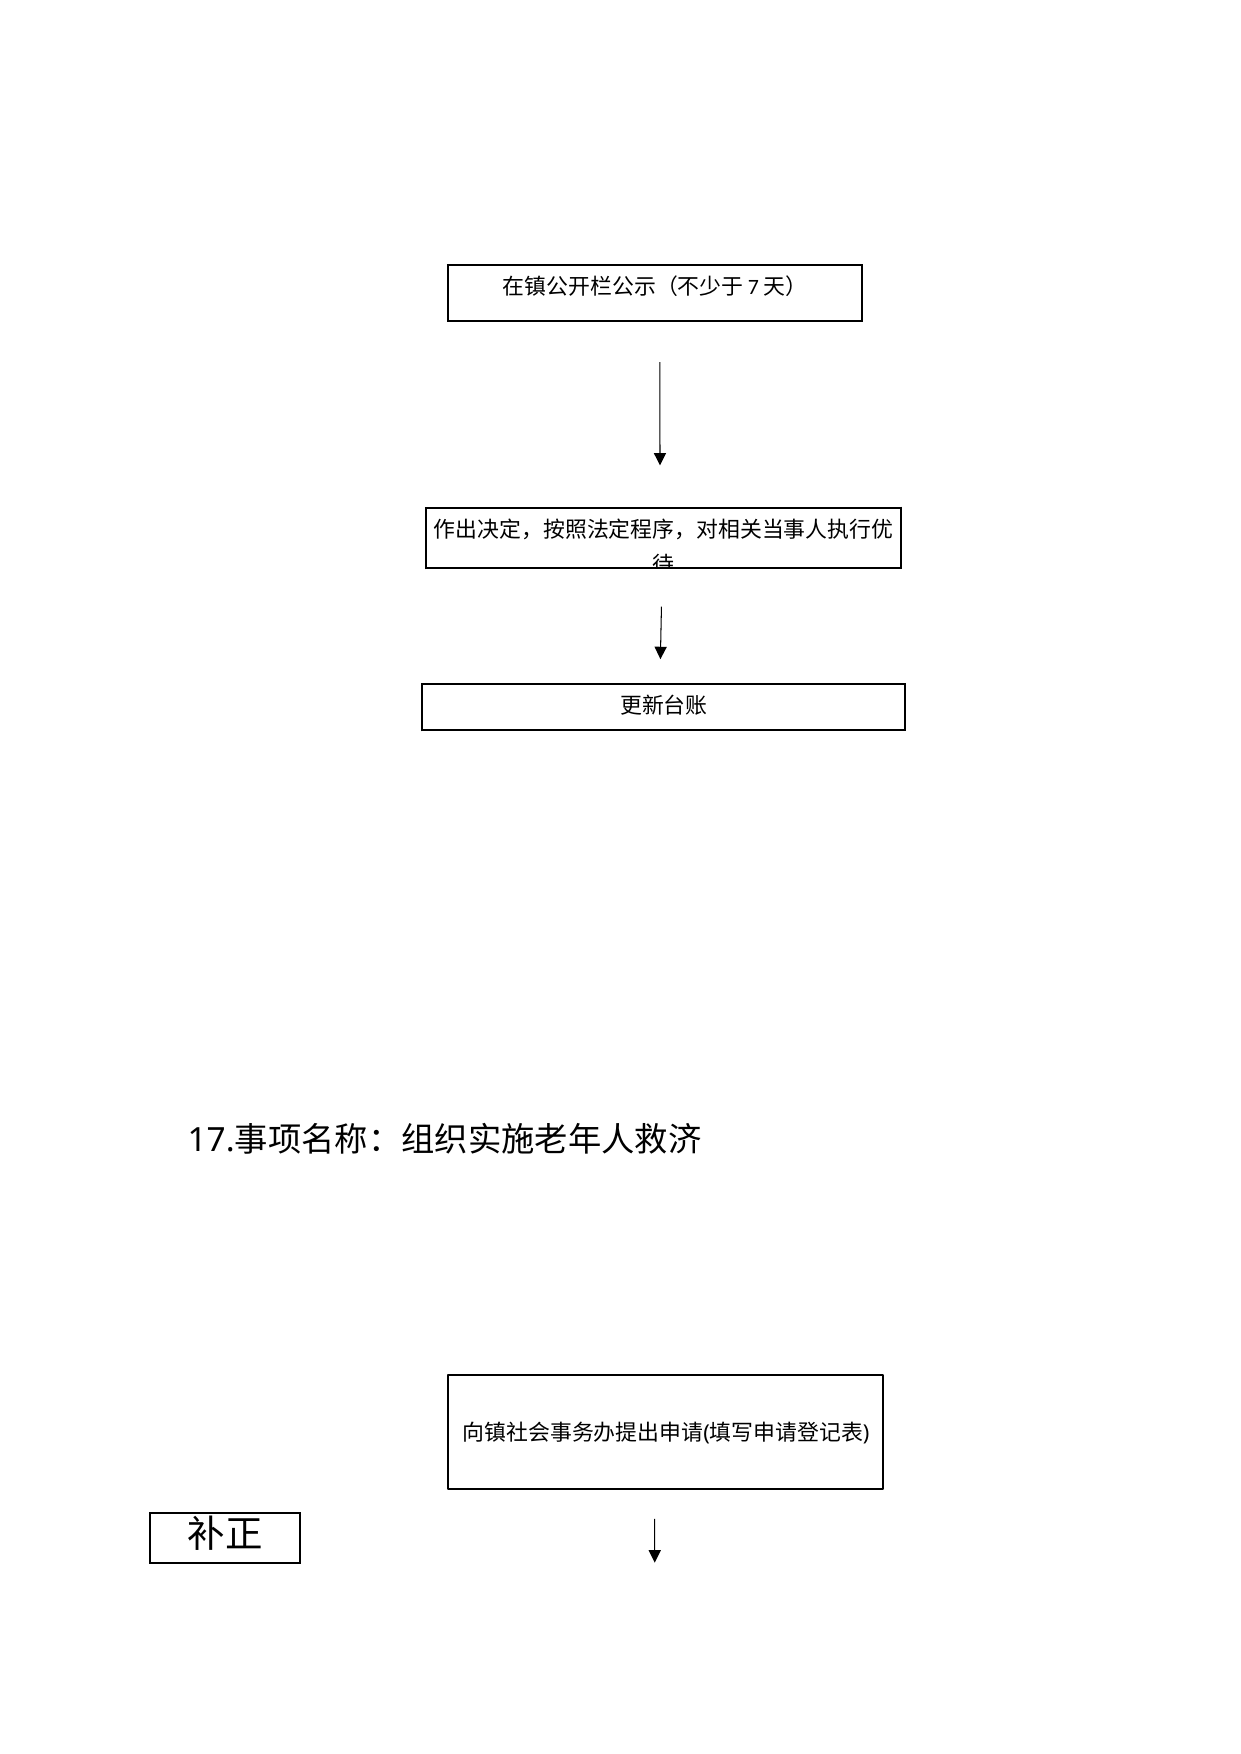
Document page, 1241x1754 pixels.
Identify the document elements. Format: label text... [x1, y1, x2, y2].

text 17.事项名称：组织实施老年人救济 [187, 1104, 1053, 1169]
